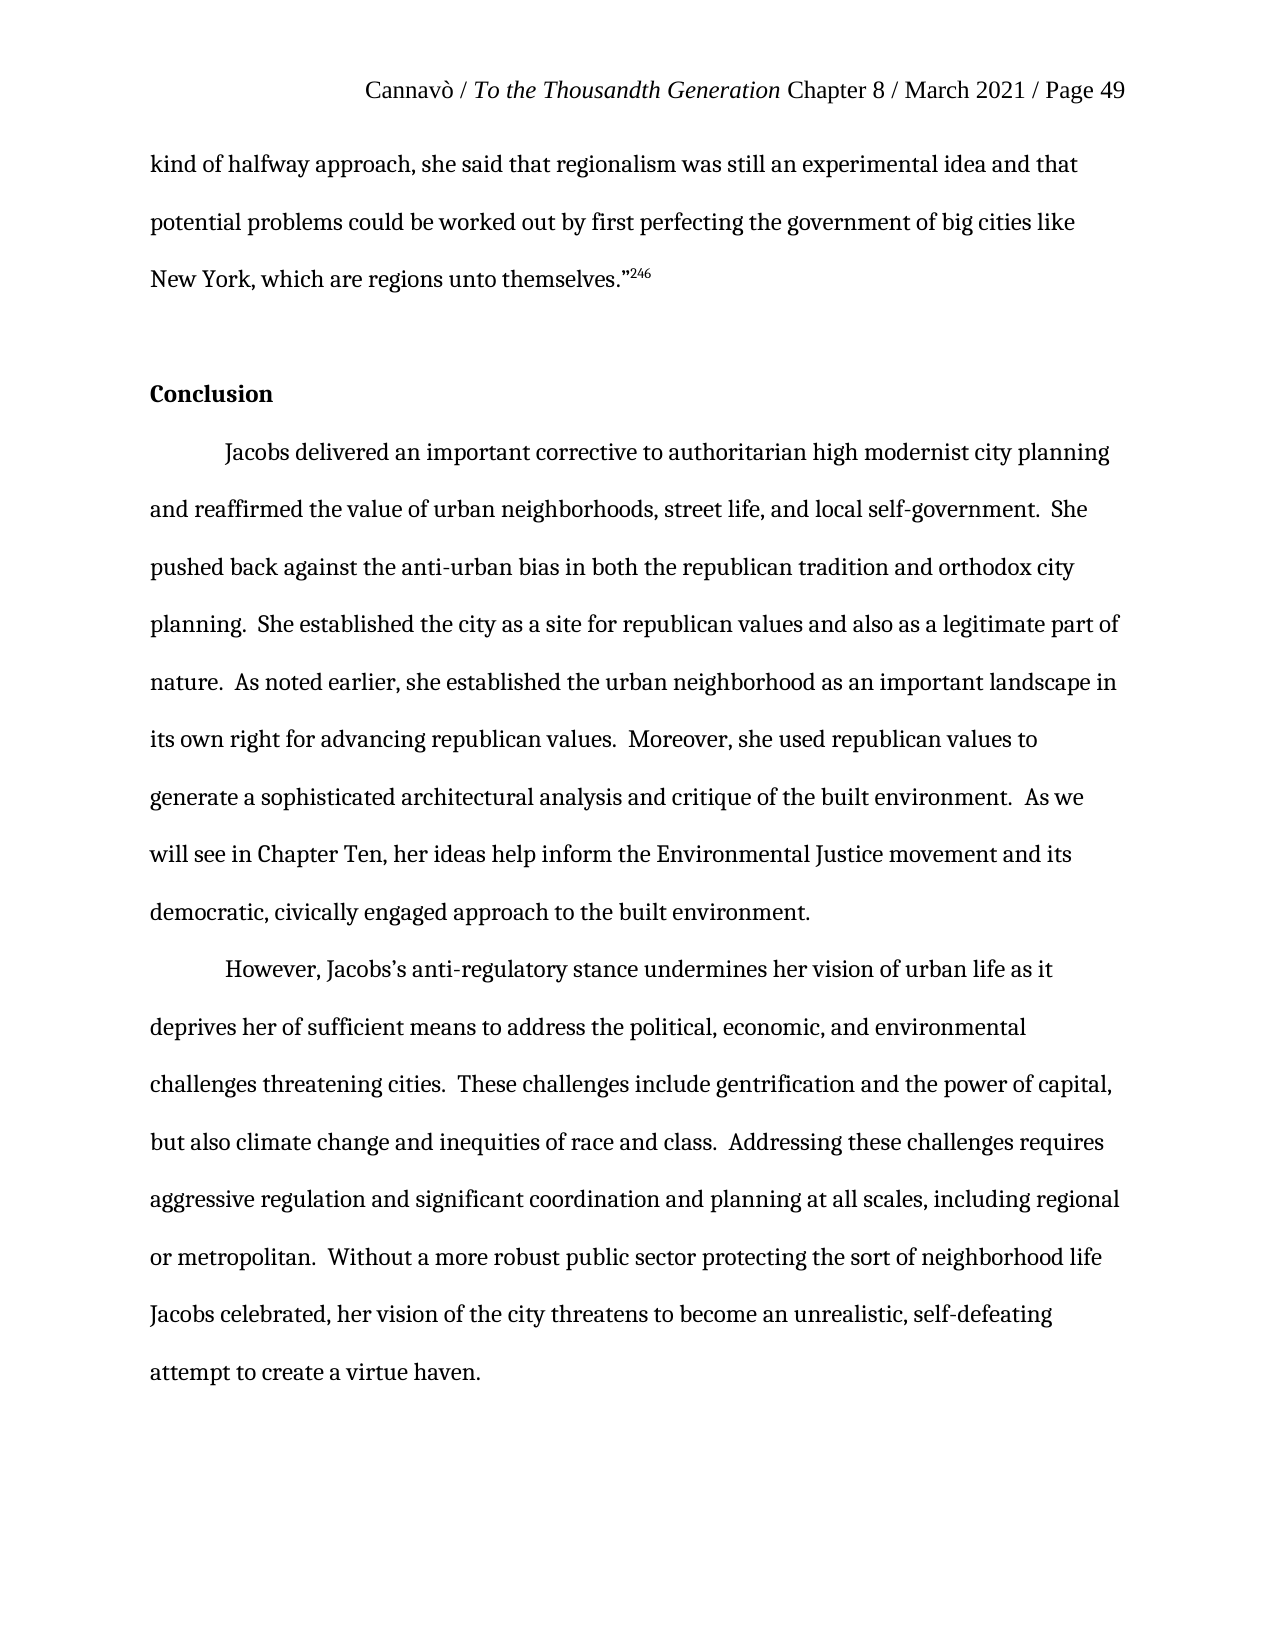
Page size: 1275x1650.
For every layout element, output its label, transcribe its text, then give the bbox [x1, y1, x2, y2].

text However, Jacobs’s anti-regulatory stance undermines her vision of urban life as it deprives her of sufficient means to address the political, economic, and environmental challenges threatening cities. These challenges include gentrification and the power of capital, but also climate change and inequities of race and class. Addressing these challenges requires aggressive regulation and significant coordination and planning at all scales, including regional or metropolitan. Without a more robust public sector protecting the sort of neighborhood life Jacobs celebrated, her vision of the city threatens to become an unrealistic, self-defeating attempt to create a virtue haven. [150, 955, 1125, 1386]
text Jacobs delivered an important corrective to authoritarian high modernist city planning and reaffirmed the value of urban neighborhoods, street life, and local self-government. She pushed back against the anti-urban bias in both the republican tradition and orthodox city planning. She established the city as a site for republican values and also as a legitimate part of nature. As noted earlier, she established the urban neighborhood as an important landscape in its own right for advancing republican values. Moreover, she used republican values to generate a sophisticated architectural analysis and critique of the built environment. As we will see in Chapter Ten, her ideas help inform the Environmental Justice movement and its democratic, civically engaged approach to the built environment. [150, 437, 1125, 926]
text Conclusion [150, 380, 1125, 409]
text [150, 150, 1125, 294]
